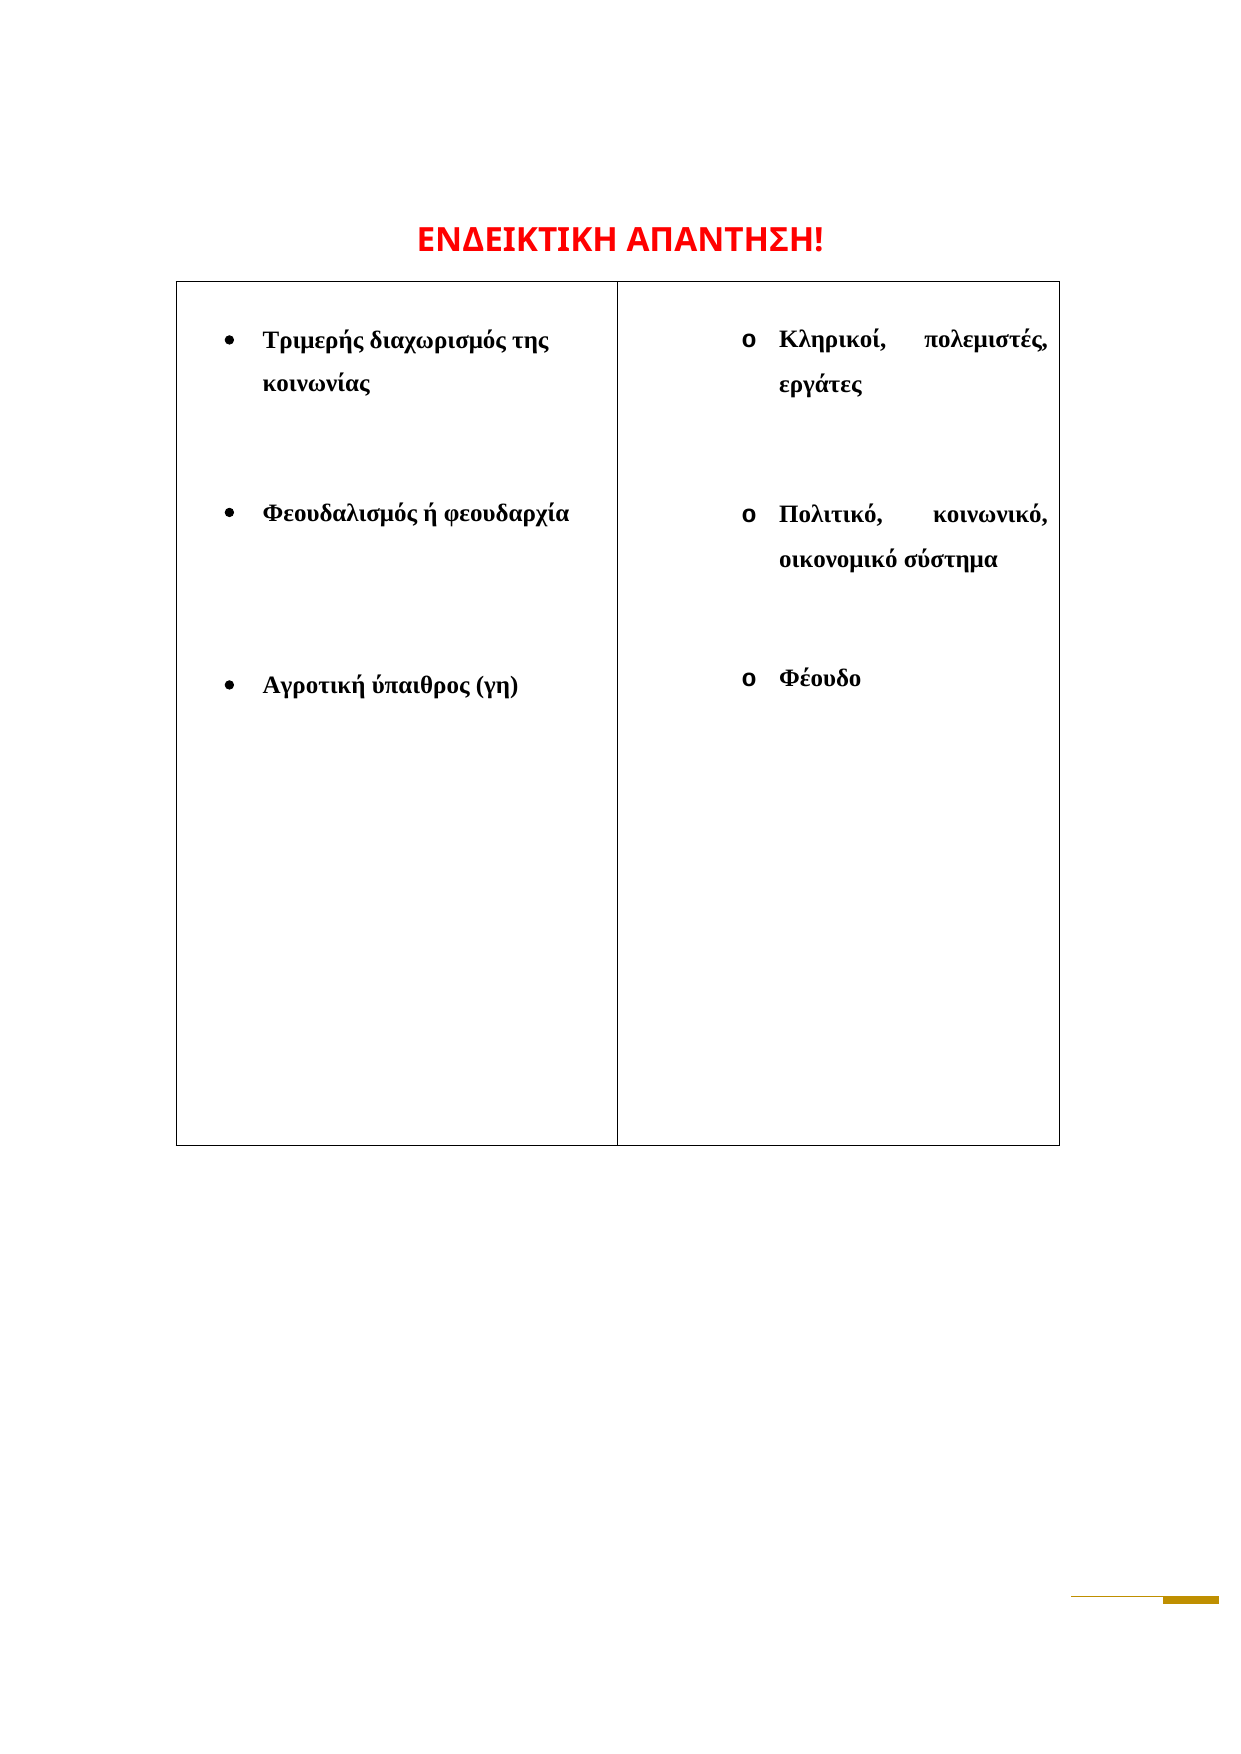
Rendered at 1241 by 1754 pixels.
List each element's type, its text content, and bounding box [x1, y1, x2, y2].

table_header Κληρικοί, πολεμιστές, εργάτες Πολιτικό, κοινωνικό, οικονομικό σύστημα Φέουδο [618, 282, 1059, 1145]
table_header Τριμερής διαχωρισμός της κοινωνίας Φεουδαλισμός ή φεουδαρχία Αγροτική ύπαιθρος (γη) [177, 282, 617, 1145]
text ΕΝΔΕΙΚΤΙΚΗ ΑΠΑΝΤΗΣΗ! [187, 216, 1053, 261]
